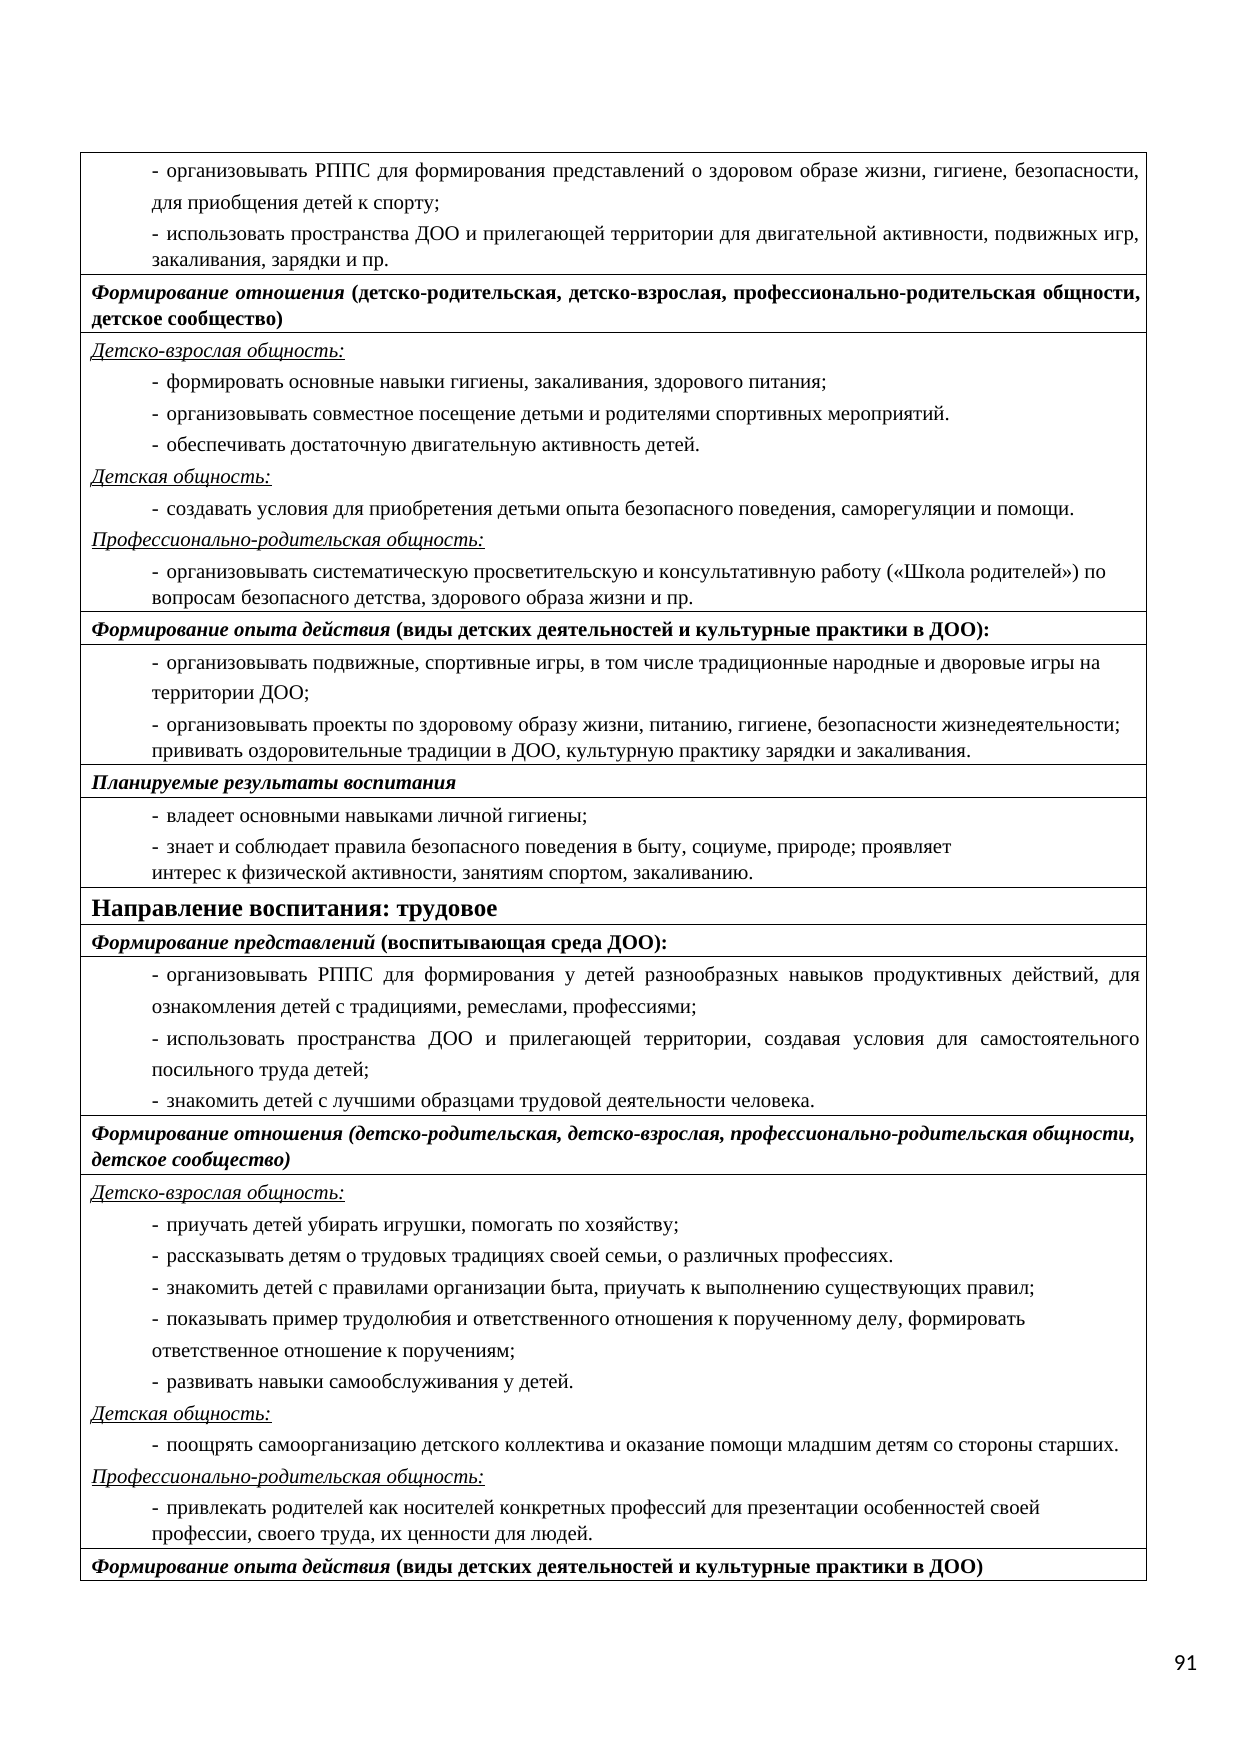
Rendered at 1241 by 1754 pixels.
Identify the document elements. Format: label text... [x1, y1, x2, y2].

table_cell Направление воспитания: трудовое [81, 888, 1146, 924]
table_cell владеет основными навыками личной гигиены; знает и соблюдает правила безопасного поведения в быту, социуме, природе; проявляет интерес к физической активности, занятиям спортом, закаливанию. [81, 798, 1146, 887]
table_cell Планируемые результаты воспитания [81, 765, 1146, 797]
table_cell Детско-взрослая общность: формировать основные навыки гигиены, закаливания, здорового питания; организовывать совместное посещение детьми и родителями спортивных мероприятий. обеспечивать достаточную двигательную активность детей. Детская общность: создавать условия для приобретения детьми опыта безопасного поведения, саморегуляции и помощи. Профессионально-родительская общность: организовывать систематическую просветительскую и консультативную работу («Школа родителей») по вопросам безопасного детства, здорового образа жизни и пр. [81, 333, 1146, 611]
table_cell Формирование опыта действия (виды детских деятельностей и культурные практики в ДОО) [81, 1549, 1146, 1580]
table_cell Формирование опыта действия (виды детских деятельностей и культурные практики в ДОО): [81, 612, 1146, 643]
table_cell организовывать РППС для формирования у детей разнообразных навыков продуктивных действий, для ознакомления детей с традициями, ремеслами, профессиями; использовать пространства ДОО и прилегающей территории, создавая условия для самостоятельного посильного труда детей; знакомить детей с лучшими образцами трудовой деятельности человека. [81, 957, 1146, 1115]
table_cell Формирование представлений (воспитывающая среда ДОО): [81, 925, 1146, 956]
table_cell Формирование отношения (детско-родительская, детско-взрослая, профессионально-родительская общности, детское сообщество) [81, 1116, 1146, 1174]
table_cell Детско-взрослая общность: приучать детей убирать игрушки, помогать по хозяйству; рассказывать детям о трудовых традициях своей семьи, о различных профессиях. знакомить детей с правилами организации быта, приучать к выполнению существующих правил; показывать пример трудолюбия и ответственного отношения к порученному делу, формировать ответственное отношение к поручениям; развивать навыки самообслуживания у детей. Детская общность: поощрять самоорганизацию детского коллектива и оказание помощи младшим детям со стороны старших. Профессионально-родительская общность: привлекать родителей как носителей конкретных профессий для презентации особенностей своей профессии, своего труда, их ценности для людей. [81, 1175, 1146, 1548]
table_cell организовывать подвижные, спортивные игры, в том числе традиционные народные и дворовые игры на территории ДОО; организовывать проекты по здоровому образу жизни, питанию, гигиене, безопасности жизнедеятельности; прививать оздоровительные традиции в ДОО, культурную практику зарядки и закаливания. [81, 645, 1146, 764]
table_cell Формирование отношения (детско-родительская, детско-взрослая, профессионально-родительская общности, детское сообщество) [81, 275, 1146, 332]
table_header организовывать РППС для формирования представлений о здоровом образе жизни, гигиене, безопасности, для приобщения детей к спорту; использовать пространства ДОО и прилегающей территории для двигательной активности, подвижных игр, закаливания, зарядки и пр. [81, 153, 1146, 273]
